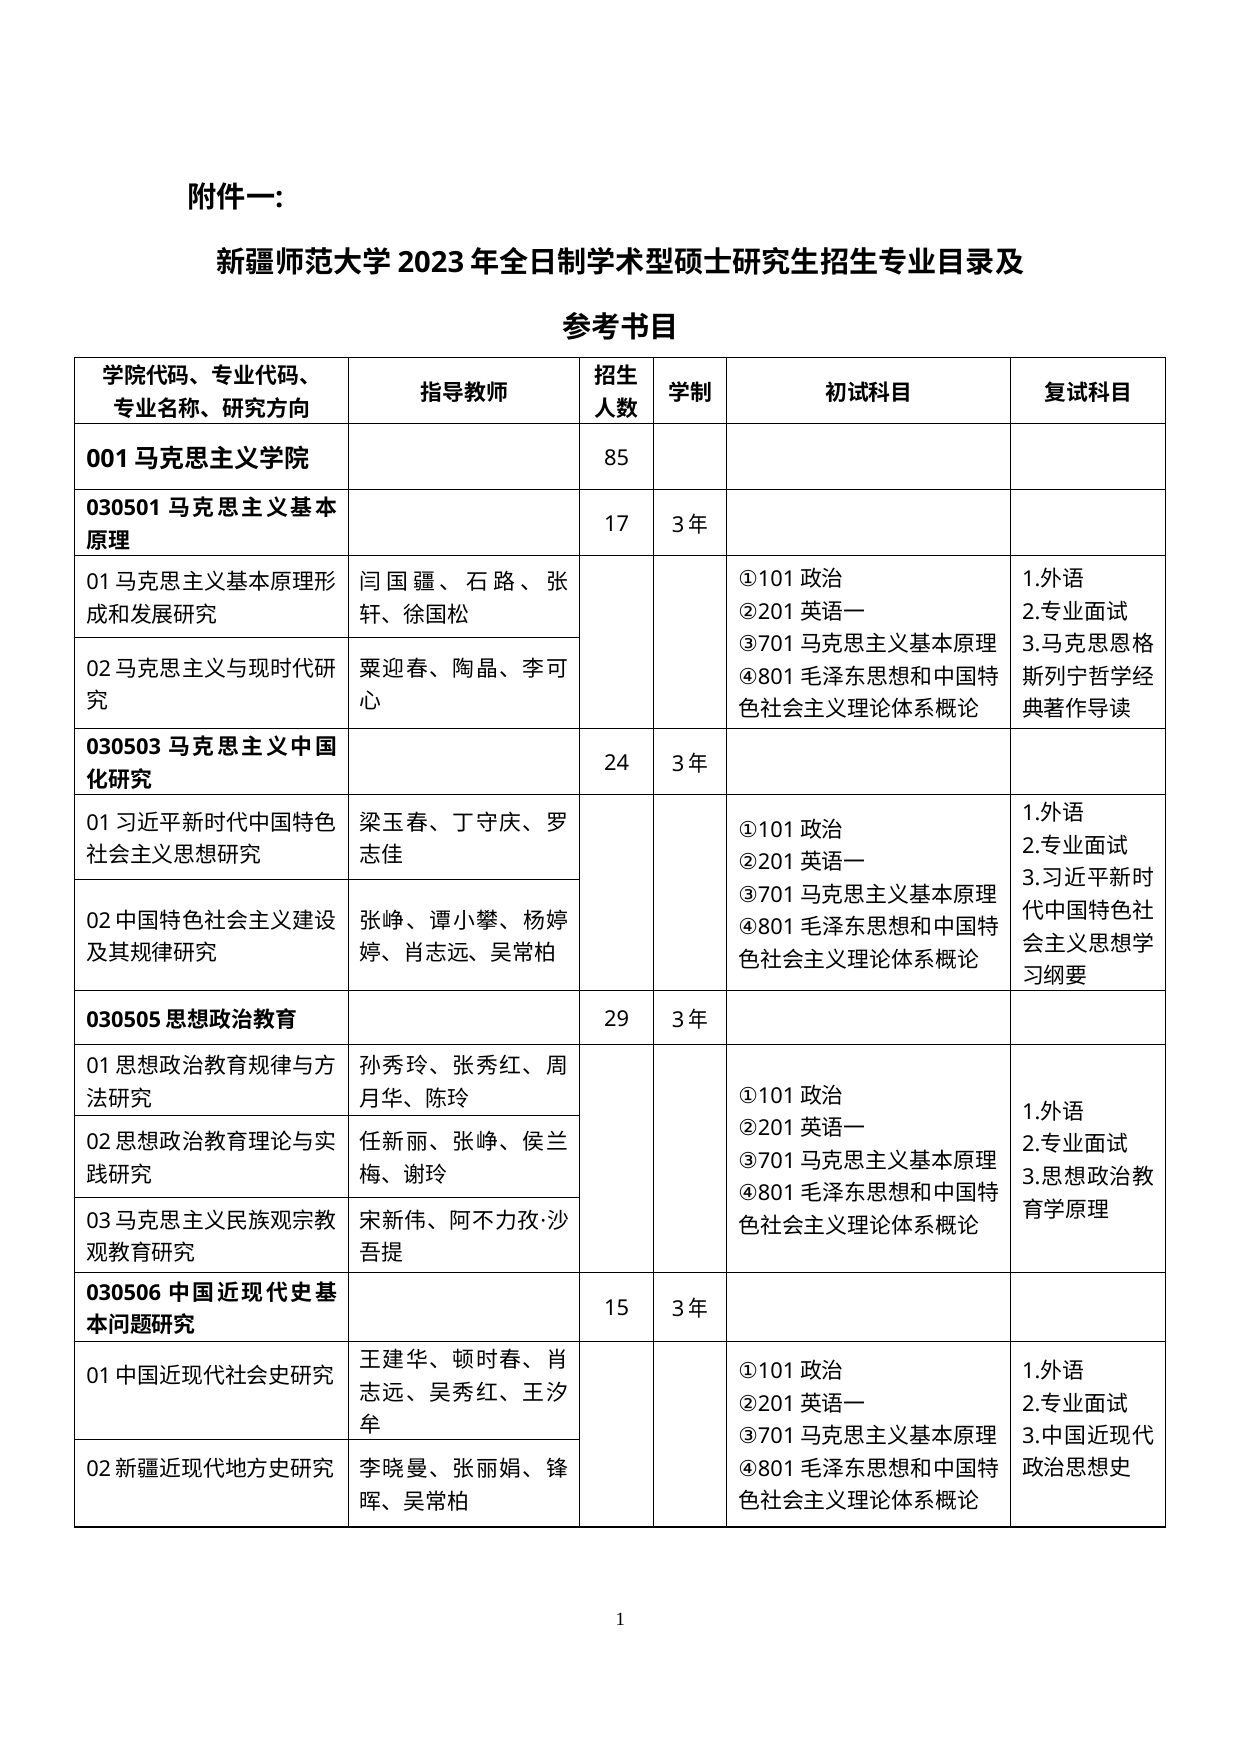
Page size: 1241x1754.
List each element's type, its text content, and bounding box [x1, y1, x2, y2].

table_cell 1.外语 2.专业面试 3.马克思恩格斯列宁哲学经典著作导读 [1011, 556, 1165, 728]
table_cell 17 [580, 490, 653, 555]
table_cell 李晓曼、张丽娟、锋晖、吴常柏 [349, 1440, 579, 1526]
table_cell [654, 556, 726, 728]
table_header 复试科目 [1011, 358, 1165, 423]
table_cell [654, 795, 726, 990]
table_cell 粟迎春、陶晶、李可心 [349, 638, 579, 728]
table_cell [654, 424, 726, 489]
table_cell [580, 556, 653, 728]
table_cell 02中国特色社会主义建设及其规律研究 [75, 880, 348, 990]
table_cell 任新丽、张峥、侯兰梅、谢玲 [349, 1116, 579, 1197]
table_cell [349, 729, 579, 794]
table_cell 01中国近现代社会史研究 [75, 1342, 348, 1439]
table_cell 王建华、顿时春、肖志远、吴秀红、王汐牟 [349, 1342, 579, 1439]
table_cell [727, 991, 1010, 1044]
table_cell [727, 424, 1010, 489]
table_cell [1011, 490, 1165, 555]
table_cell 030503马克思主义中国化研究 [75, 729, 348, 794]
text 新疆师范大学2023年全日制学术型硕士研究生招生专业目录及 [187, 227, 1053, 292]
table_cell [654, 1342, 726, 1526]
table_cell 02新疆近现代地方史研究 [75, 1440, 348, 1526]
table_cell [580, 795, 653, 990]
table_cell 1.外语 2.专业面试 3.中国近现代政治思想史 [1011, 1342, 1165, 1526]
table_cell 001马克思主义学院 [75, 424, 348, 489]
text 参考书目 [187, 292, 1053, 357]
table_cell 3年 [654, 991, 726, 1044]
table_cell 3年 [654, 729, 726, 794]
table_cell [349, 991, 579, 1044]
table_cell [727, 490, 1010, 555]
table_cell 闫国疆、石路、张轩、徐国松 [349, 556, 579, 637]
table_cell 1.外语 2.专业面试 3.习近平新时代中国特色社会主义思想学习纲要 [1011, 795, 1165, 990]
table_header 指导教师 [349, 358, 579, 423]
table_cell [727, 1273, 1010, 1341]
table_cell 3年 [654, 490, 726, 555]
table_cell 03马克思主义民族观宗教观教育研究 [75, 1198, 348, 1272]
table_cell 宋新伟、阿不力孜·沙吾提 [349, 1198, 579, 1272]
table_cell 张峥、谭小攀、杨婷婷、肖志远、吴常柏 [349, 880, 579, 990]
table_cell 15 [580, 1273, 653, 1341]
table_cell 29 [580, 991, 653, 1044]
table_cell 01思想政治教育规律与方法研究 [75, 1045, 348, 1115]
table_cell 24 [580, 729, 653, 794]
table_cell ①101政治 ②201英语一 ③701马克思主义基本原理 ④801毛泽东思想和中国特色社会主义理论体系概论 [727, 1045, 1010, 1272]
table_header 学制 [654, 358, 726, 423]
table_cell 030506中国近现代史基本问题研究 [75, 1273, 348, 1341]
table_header 初试科目 [727, 358, 1010, 423]
table_cell 梁玉春、丁守庆、罗志佳 [349, 795, 579, 878]
table_cell [654, 1045, 726, 1272]
table_cell [1011, 424, 1165, 489]
table_cell 030501马克思主义基本原理 [75, 490, 348, 555]
table_cell [349, 424, 579, 489]
table_cell 3年 [654, 1273, 726, 1341]
table_cell 85 [580, 424, 653, 489]
table_cell ①101政治 ②201英语一 ③701马克思主义基本原理 ④801毛泽东思想和中国特色社会主义理论体系概论 [727, 795, 1010, 990]
table_cell [349, 490, 579, 555]
table_cell [1011, 729, 1165, 794]
table_cell [580, 1045, 653, 1272]
table_cell 02马克思主义与现时代研究 [75, 638, 348, 728]
table_cell [1011, 1273, 1165, 1341]
table_cell 030505思想政治教育 [75, 991, 348, 1044]
table_cell ①101政治 ②201英语一 ③701马克思主义基本原理 ④801毛泽东思想和中国特色社会主义理论体系概论 [727, 556, 1010, 728]
table_cell 1.外语 2.专业面试 3.思想政治教育学原理 [1011, 1045, 1165, 1272]
table_cell [1011, 991, 1165, 1044]
table_cell [349, 1273, 579, 1341]
table_cell 02思想政治教育理论与实践研究 [75, 1116, 348, 1197]
table_cell 01马克思主义基本原理形成和发展研究 [75, 556, 348, 637]
table_cell [727, 729, 1010, 794]
table_header 招生人数 [580, 358, 653, 423]
table_cell [580, 1342, 653, 1526]
text 附件一: [187, 162, 1053, 227]
table_cell 孙秀玲、张秀红、周月华、陈玲 [349, 1045, 579, 1115]
table_header 学院代码、专业代码、 专业名称、研究方向 [75, 358, 348, 423]
table_cell ①101政治 ②201英语一 ③701马克思主义基本原理 ④801毛泽东思想和中国特色社会主义理论体系概论 [727, 1342, 1010, 1526]
table_cell 01习近平新时代中国特色社会主义思想研究 [75, 795, 348, 878]
